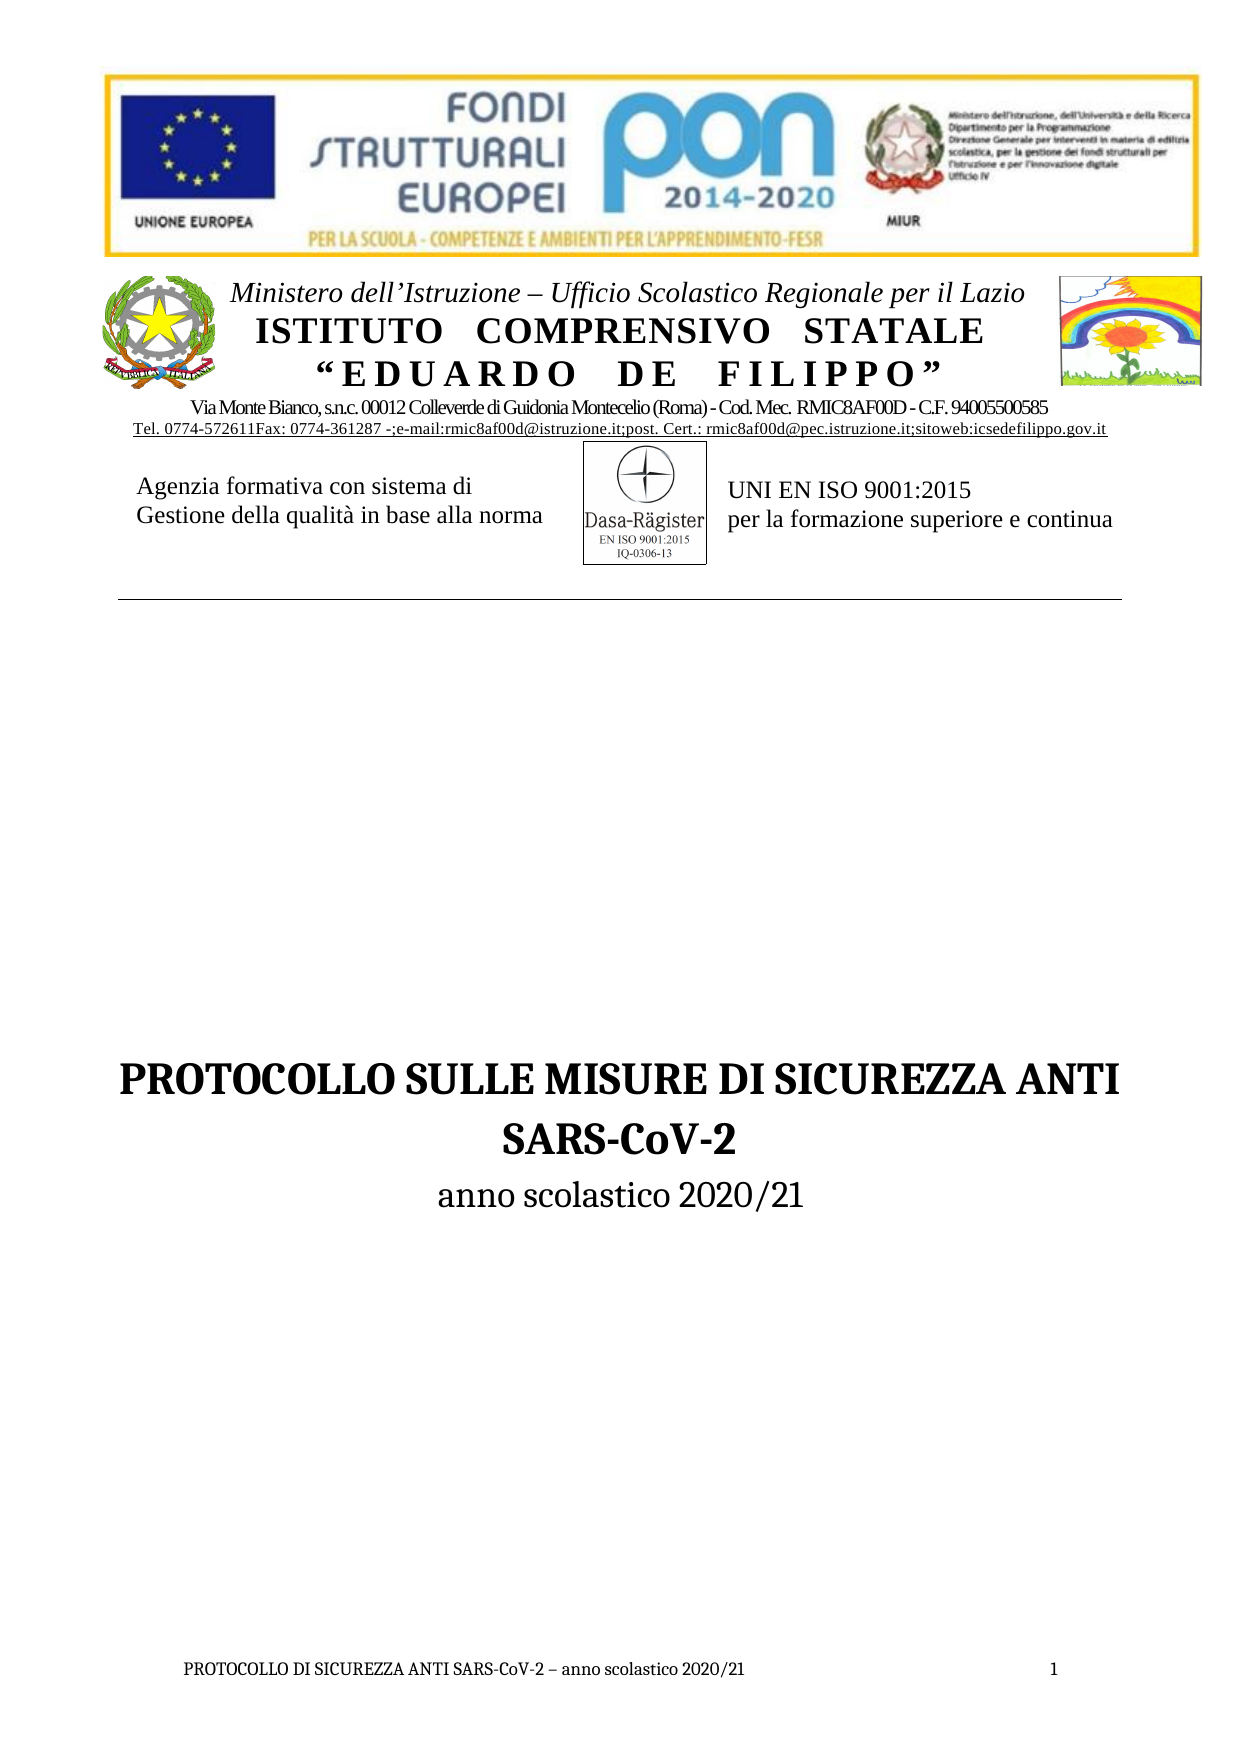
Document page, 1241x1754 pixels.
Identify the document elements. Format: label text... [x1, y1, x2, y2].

picture [584, 442, 706, 564]
picture [1055, 276, 1203, 386]
text PROTOCOLLO SULLE MISURE DI SICUREZZA ANTI SARS-CoV-2 [118, 1053, 1122, 1166]
picture [99, 66, 1202, 257]
picture [102, 276, 216, 389]
text anno scolastico 2020/21 [118, 1174, 1122, 1217]
